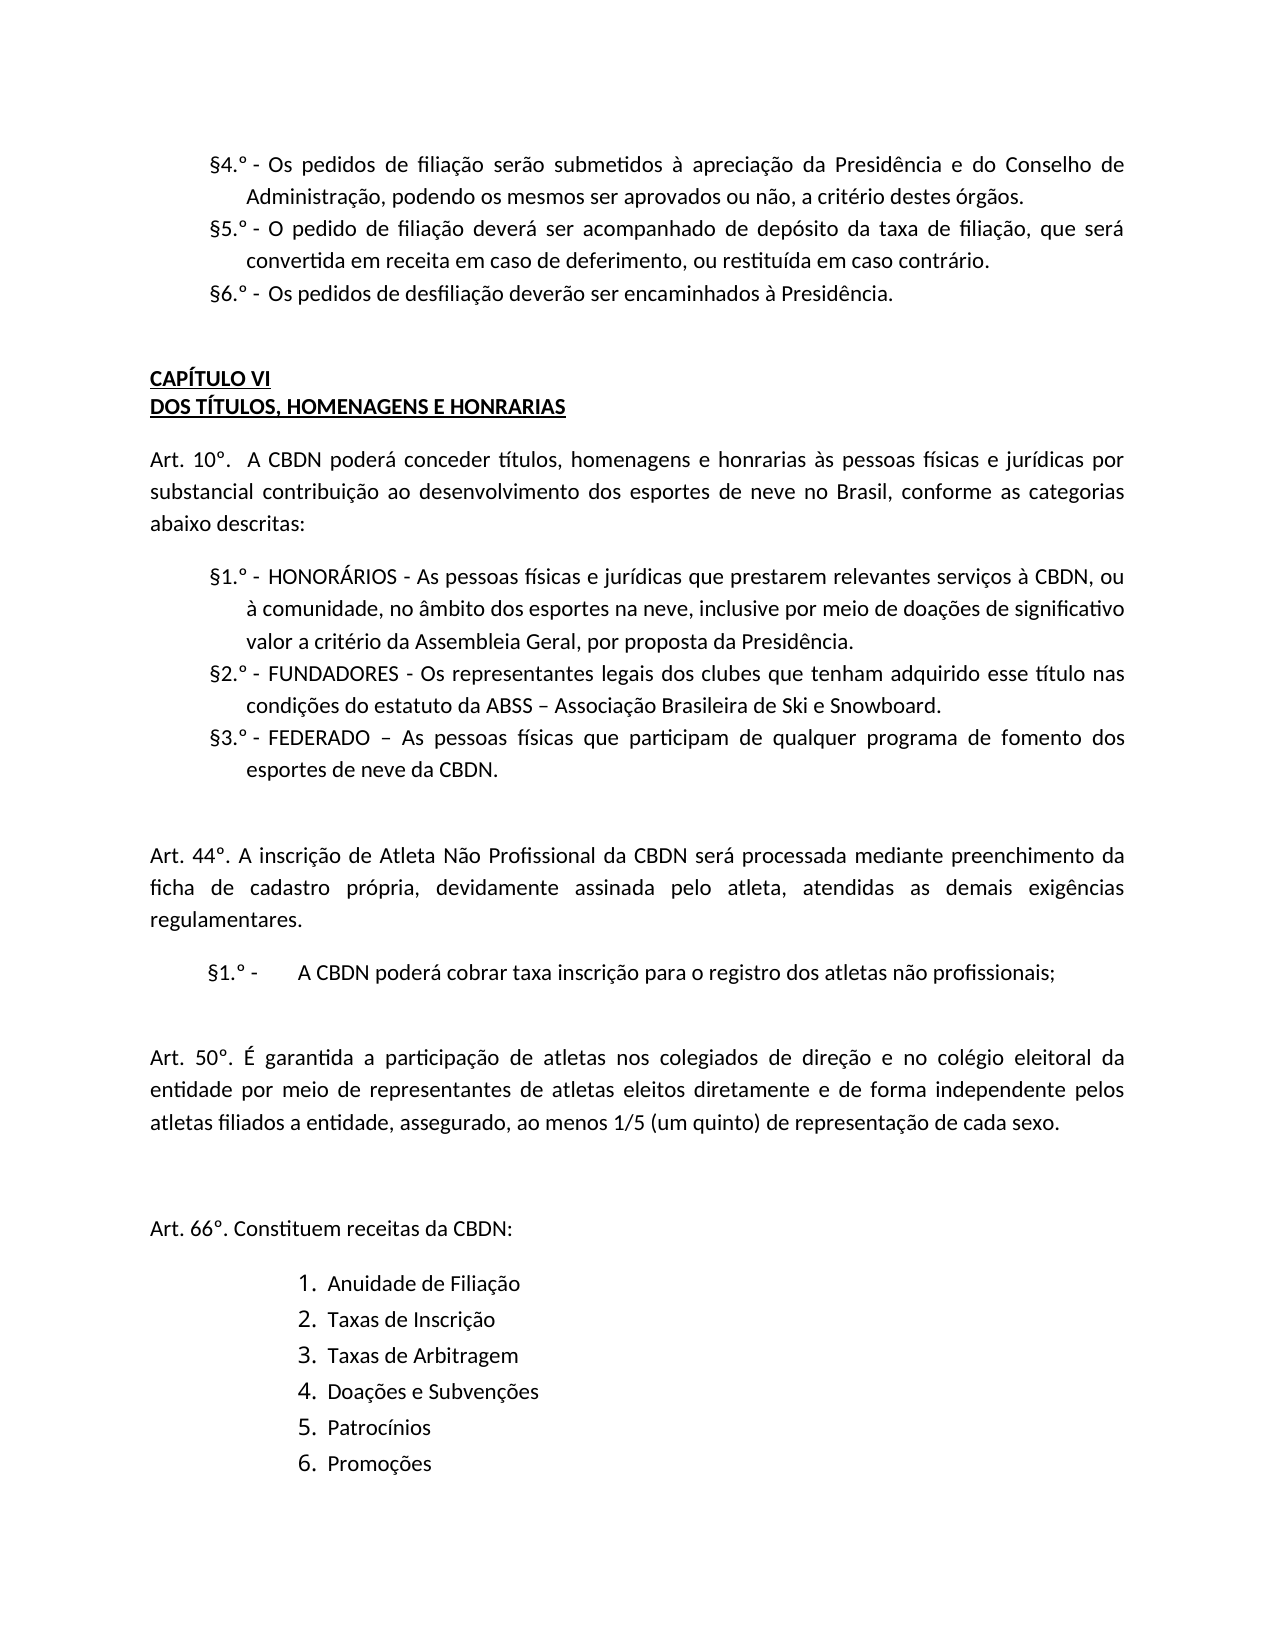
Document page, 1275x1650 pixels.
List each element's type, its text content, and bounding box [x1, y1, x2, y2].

list Taxas de Arbitragem [298, 1339, 1125, 1370]
list Doações e Subvenções [298, 1374, 1125, 1406]
list Taxas de Inscrição [298, 1303, 1125, 1334]
list FEDERADO – As pessoas físicas que participam de qualquer programa de fomento dos esportes de neve da CBDN. [209, 723, 1125, 783]
list Os pedidos de filiação serão submetidos à apreciação da Presidência e do Conselho de Administração, podendo os mesmos ser aprovados ou não, a critério destes órgãos. [209, 150, 1125, 210]
list DOS TÍTULOS, HOMENAGENS E HONRARIAS [150, 392, 1125, 420]
list O pedido de filiação deverá ser acompanhado de depósito da taxa de filiação, que será convertida em receita em caso de deferimento, ou restituída em caso contrário. [209, 214, 1125, 274]
list HONORÁRIOS - As pessoas físicas e jurídicas que prestarem relevantes serviços à CBDN, ou à comunidade, no âmbito dos esportes na neve, inclusive por meio de doações de significativo valor a critério da Assembleia Geral, por proposta da Presidência. [209, 562, 1125, 655]
text Art. 66º. Constituem receitas da CBDN: [150, 1214, 1125, 1242]
list A CBDN poderá cobrar taxa inscrição para o registro dos atletas não profissionais; [207, 958, 1125, 986]
list Patrocínios [298, 1411, 1125, 1442]
list CAPÍTULO VI [150, 364, 1125, 392]
list Anuidade de Filiação [298, 1267, 1125, 1298]
list Promoções [298, 1446, 1125, 1478]
text Art. 44º. A inscrição de Atleta Não Profissional da CBDN será processada mediante preenchimento da ficha de cadastro própria, devidamente assinada pelo atleta, atendidas as demais exigências regulamentares. [150, 841, 1125, 933]
list FUNDADORES - Os representantes legais dos clubes que tenham adquirido esse título nas condições do estatuto da ABSS – Associação Brasileira de Ski e Snowboard. [209, 659, 1125, 719]
text Art. 50º. É garantida a participação de atletas nos colegiados de direção e no colégio eleitoral da entidade por meio de representantes de atletas eleitos diretamente e de forma independente pelos atletas filiados a entidade, assegurado, ao menos 1/5 (um quinto) de representação de cada sexo. [150, 1043, 1125, 1136]
text Art. 10º. A CBDN poderá conceder títulos, homenagens e honrarias às pessoas físicas e jurídicas por substancial contribuição ao desenvolvimento dos esportes de neve no Brasil, conforme as categorias abaixo descritas: [150, 445, 1125, 537]
list Os pedidos de desfiliação deverão ser encaminhados à Presidência. [209, 279, 1125, 307]
